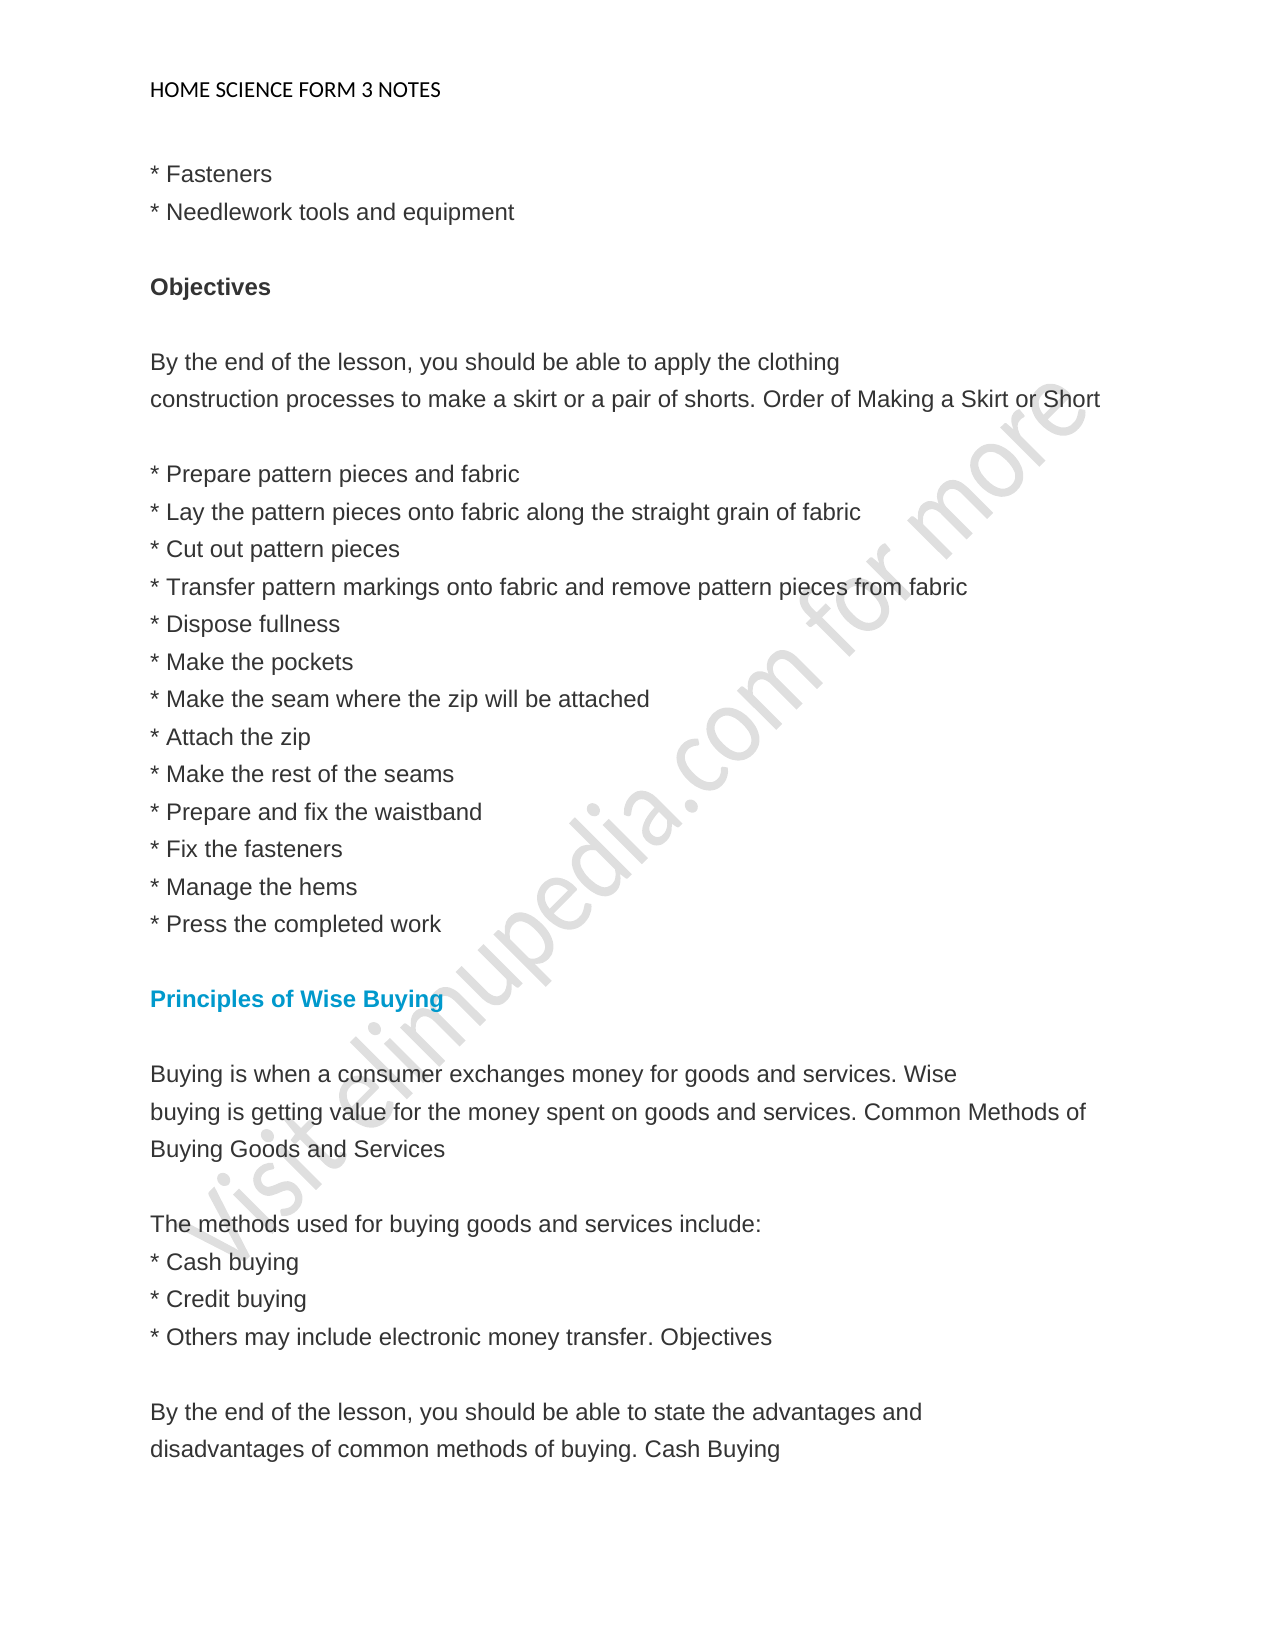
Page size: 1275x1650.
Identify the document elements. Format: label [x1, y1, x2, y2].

text [150, 150, 1125, 1500]
